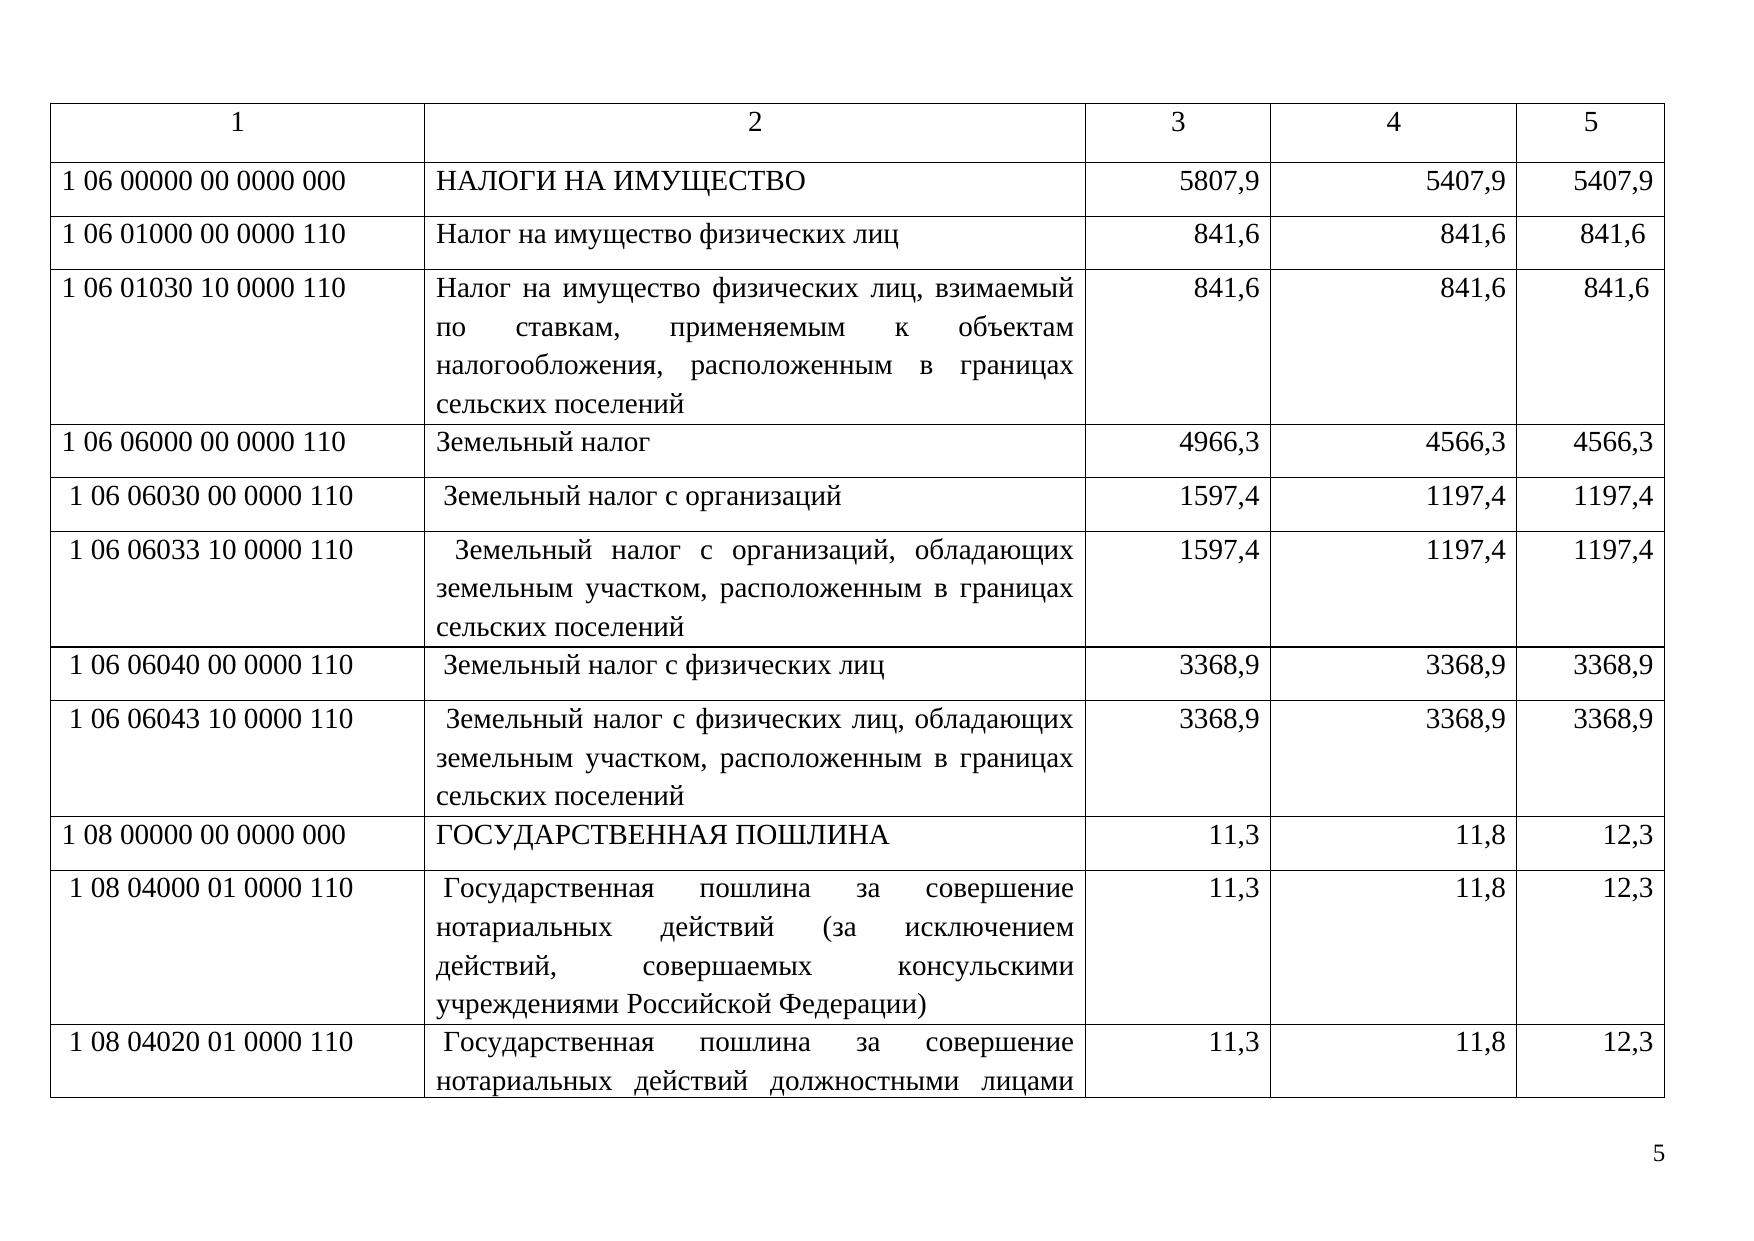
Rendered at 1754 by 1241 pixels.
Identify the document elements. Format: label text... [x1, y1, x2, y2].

table_cell 3368,9 [1517, 648, 1664, 700]
table_cell Налог на имущество физических лиц [425, 217, 1085, 269]
table_cell 11,3 [1086, 871, 1270, 1023]
table_cell Земельный налог с организаций, обладающих земельным участком, расположенным в границах сельских поселений [425, 532, 1085, 646]
table_cell 841,6 [1271, 270, 1516, 423]
table_cell 1 08 00000 00 0000 000 [51, 817, 424, 869]
table_cell 3368,9 [1086, 701, 1270, 816]
table_cell 4566,3 [1271, 425, 1516, 477]
table_cell Земельный налог с физических лиц [425, 648, 1085, 700]
table_cell 11,8 [1271, 1025, 1516, 1097]
table_cell 1 06 06043 10 0000 110 [51, 701, 424, 816]
table_cell 841,6 [1086, 270, 1270, 423]
table_cell 1197,4 [1271, 478, 1516, 531]
table_header 5 [1517, 104, 1664, 162]
table_cell 3368,9 [1086, 648, 1270, 700]
table_cell 12,3 [1517, 871, 1664, 1023]
table_cell 1197,4 [1271, 532, 1516, 646]
table_cell Земельный налог с организаций [425, 478, 1085, 531]
table_cell 3368,9 [1517, 701, 1664, 816]
table_cell Земельный налог с физических лиц, обладающих земельным участком, расположенным в границах сельских поселений [425, 701, 1085, 816]
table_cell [425, 1025, 1085, 1097]
table_cell 841,6 [1517, 217, 1664, 269]
table_cell 12,3 [1517, 817, 1664, 869]
table_cell 5807,9 [1086, 163, 1270, 216]
table_cell 1197,4 [1517, 478, 1664, 531]
table_cell 12,3 [1517, 1025, 1664, 1097]
table_cell 11,3 [1086, 1025, 1270, 1097]
table_cell Государственная пошлина за совершение нотариальных действий (за исключением действий, совершаемых консульскими учреждениями Российской Федерации) [425, 871, 1085, 1023]
table_cell 4966,3 [1086, 425, 1270, 477]
table_cell 11,3 [1086, 817, 1270, 869]
table_cell 4566,3 [1517, 425, 1664, 477]
table_header 1 [51, 104, 424, 162]
table_header 4 [1271, 104, 1516, 162]
table_cell 1 08 04000 01 0000 110 [51, 871, 424, 1023]
table_cell 841,6 [1271, 217, 1516, 269]
table_cell 1 06 00000 00 0000 000 [51, 163, 424, 216]
table_cell 1 06 06030 00 0000 110 [51, 478, 424, 531]
table_cell 1 06 01000 00 0000 110 [51, 217, 424, 269]
table_cell 1 06 06000 00 0000 110 [51, 425, 424, 477]
table_header 3 [1086, 104, 1270, 162]
table_cell 1597,4 [1086, 532, 1270, 646]
table_cell 841,6 [1086, 217, 1270, 269]
table_cell 3368,9 [1271, 648, 1516, 700]
table_cell 1 06 06040 00 0000 110 [51, 648, 424, 700]
table_cell ГОСУДАРСТВЕННАЯ ПОШЛИНА [425, 817, 1085, 869]
table_cell 1 08 04020 01 0000 110 [51, 1025, 424, 1097]
table_cell 1 06 06033 10 0000 110 [51, 532, 424, 646]
table_cell 841,6 [1517, 270, 1664, 423]
table_cell 3368,9 [1271, 701, 1516, 816]
table_header 2 [425, 104, 1085, 162]
table_cell 1597,4 [1086, 478, 1270, 531]
table_cell Налог на имущество физических лиц, взимаемый по ставкам, применяемым к объектам налогообложения, расположенным в границах сельских поселений [425, 270, 1085, 423]
table_cell 5407,9 [1271, 163, 1516, 216]
table_cell 1 06 01030 10 0000 110 [51, 270, 424, 423]
table_cell 11,8 [1271, 817, 1516, 869]
table_cell 5407,9 [1517, 163, 1664, 216]
table_cell Земельный налог [425, 425, 1085, 477]
table_cell 1197,4 [1517, 532, 1664, 646]
table_cell 11,8 [1271, 871, 1516, 1023]
table_cell НАЛОГИ НА ИМУЩЕСТВО [425, 163, 1085, 216]
